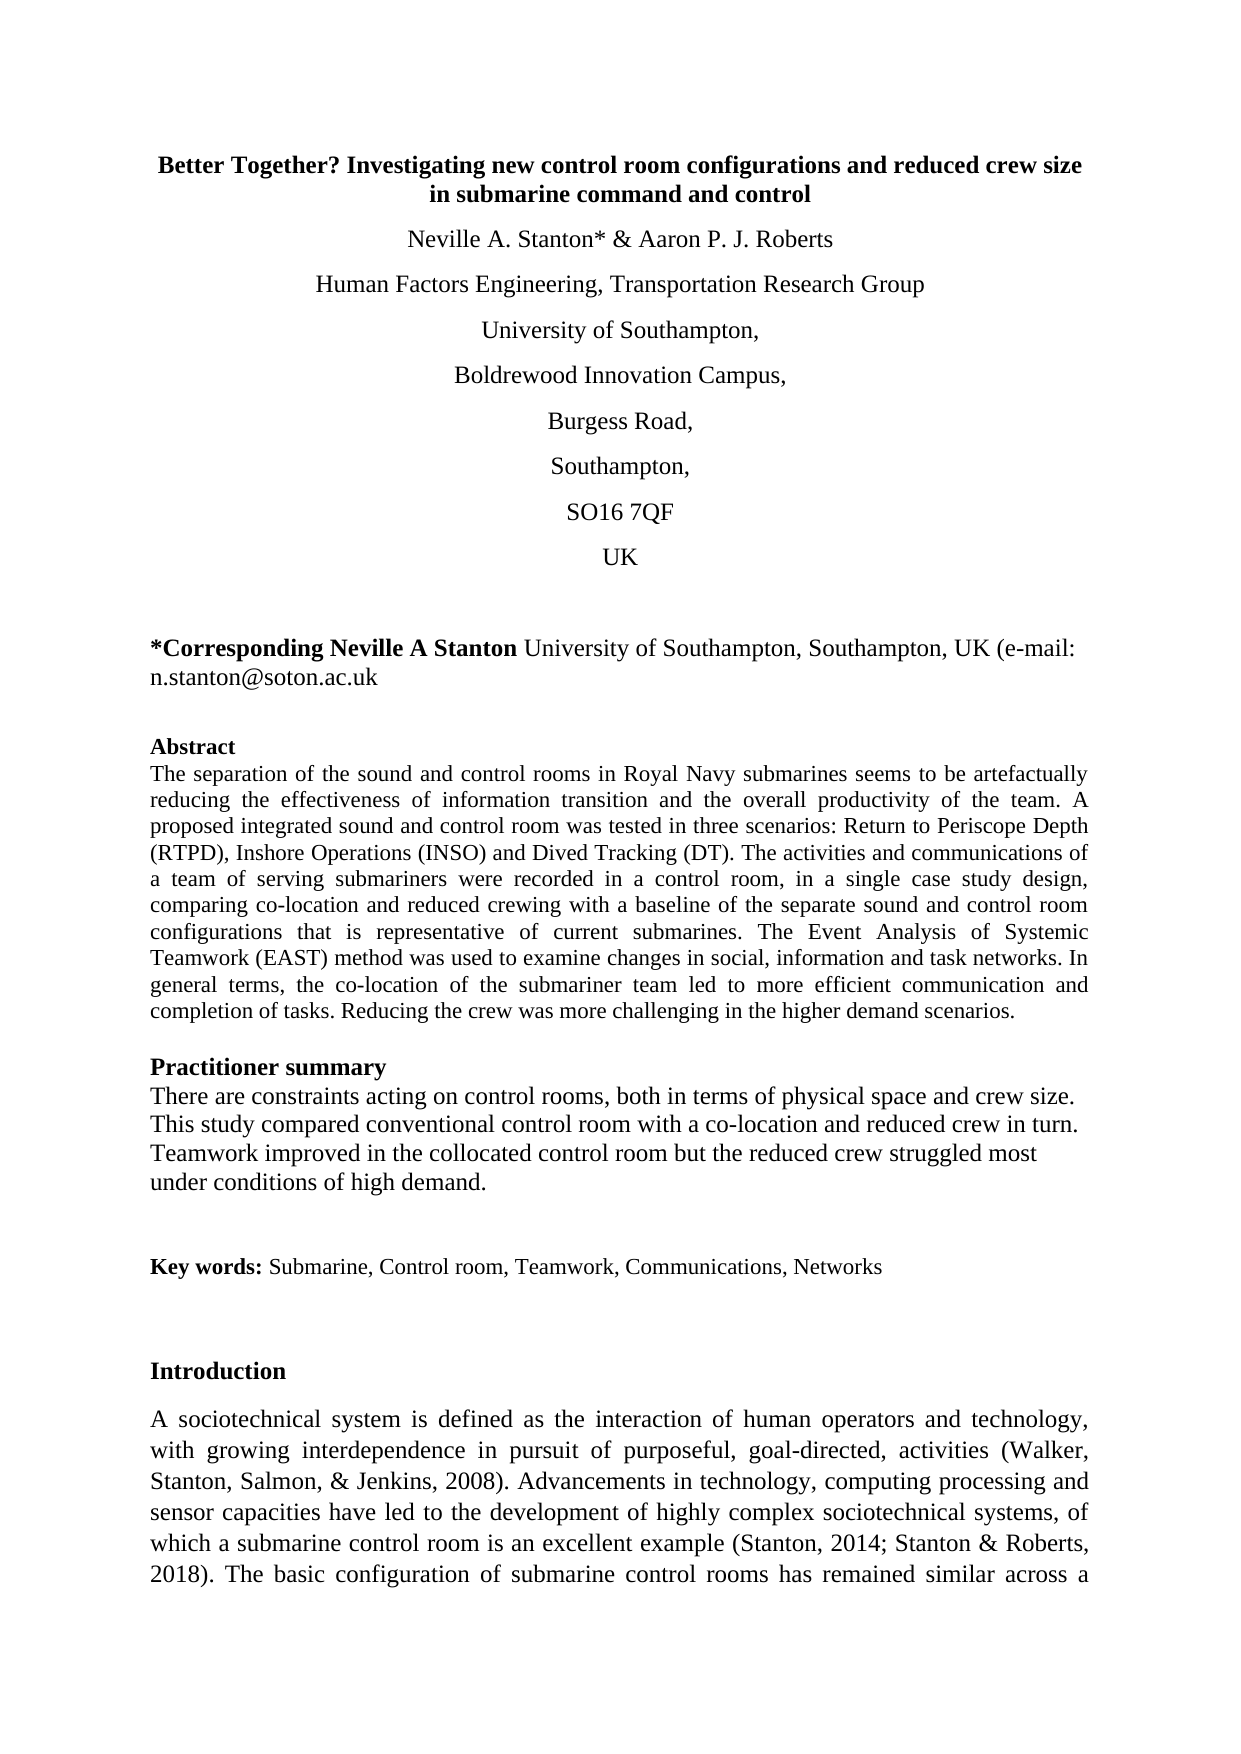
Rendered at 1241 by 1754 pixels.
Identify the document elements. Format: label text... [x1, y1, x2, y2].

text Boldrewood Innovation Campus, [150, 360, 1090, 389]
text *Corresponding Neville A Stanton University of Southampton, Southampton, UK (e-mail: n.stanton@soton.ac.uk [150, 633, 1090, 690]
text Better Together? Investigating new control room configurations and reduced crew size in submarine command and control [150, 150, 1090, 207]
text Southampton, [150, 451, 1090, 480]
text Introduction [150, 1356, 1090, 1385]
text Abstract [150, 733, 1090, 760]
text Practitioner summary [150, 1052, 1090, 1081]
text Key words: Submarine, Control room, Teamwork, Communications, Networks [150, 1253, 1090, 1280]
text SO16 7QF [150, 497, 1090, 525]
text University of Southampton, [150, 315, 1090, 344]
text Human Factors Engineering, Transportation Research Group [150, 269, 1090, 298]
text Neville A. Stanton* & Aaron P. J. Roberts [150, 224, 1090, 253]
text UK [150, 542, 1090, 571]
text Burgess Road, [150, 406, 1090, 434]
text The separation of the sound and control rooms in Royal Navy submarines seems to be artefactually reducing the effectiveness of information transition and the overall productivity of the team. A proposed integrated sound and control room was tested in three scenarios: Return to Periscope Depth (RTPD), Inshore Operations (INSO) and Dived Tracking (DT). The activities and communications of a team of serving submariners were recorded in a control room, in a single case study design, comparing co-location and reduced crewing with a baseline of the separate sound and control room configurations that is representative of current submarines. The Event Analysis of Systemic Teamwork (EAST) method was used to examine changes in social, information and task networks. In general terms, the co-location of the submariner team led to more efficient communication and completion of tasks. Reducing the crew was more challenging in the higher demand scenarios. [150, 760, 1090, 1023]
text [150, 1404, 1090, 1588]
text There are constraints acting on control rooms, both in terms of physical space and crew size. This study compared conventional control room with a co-location and reduced crew in turn. Teamwork improved in the collocated control room but the reduced crew struggled most under conditions of high demand. [150, 1081, 1090, 1196]
